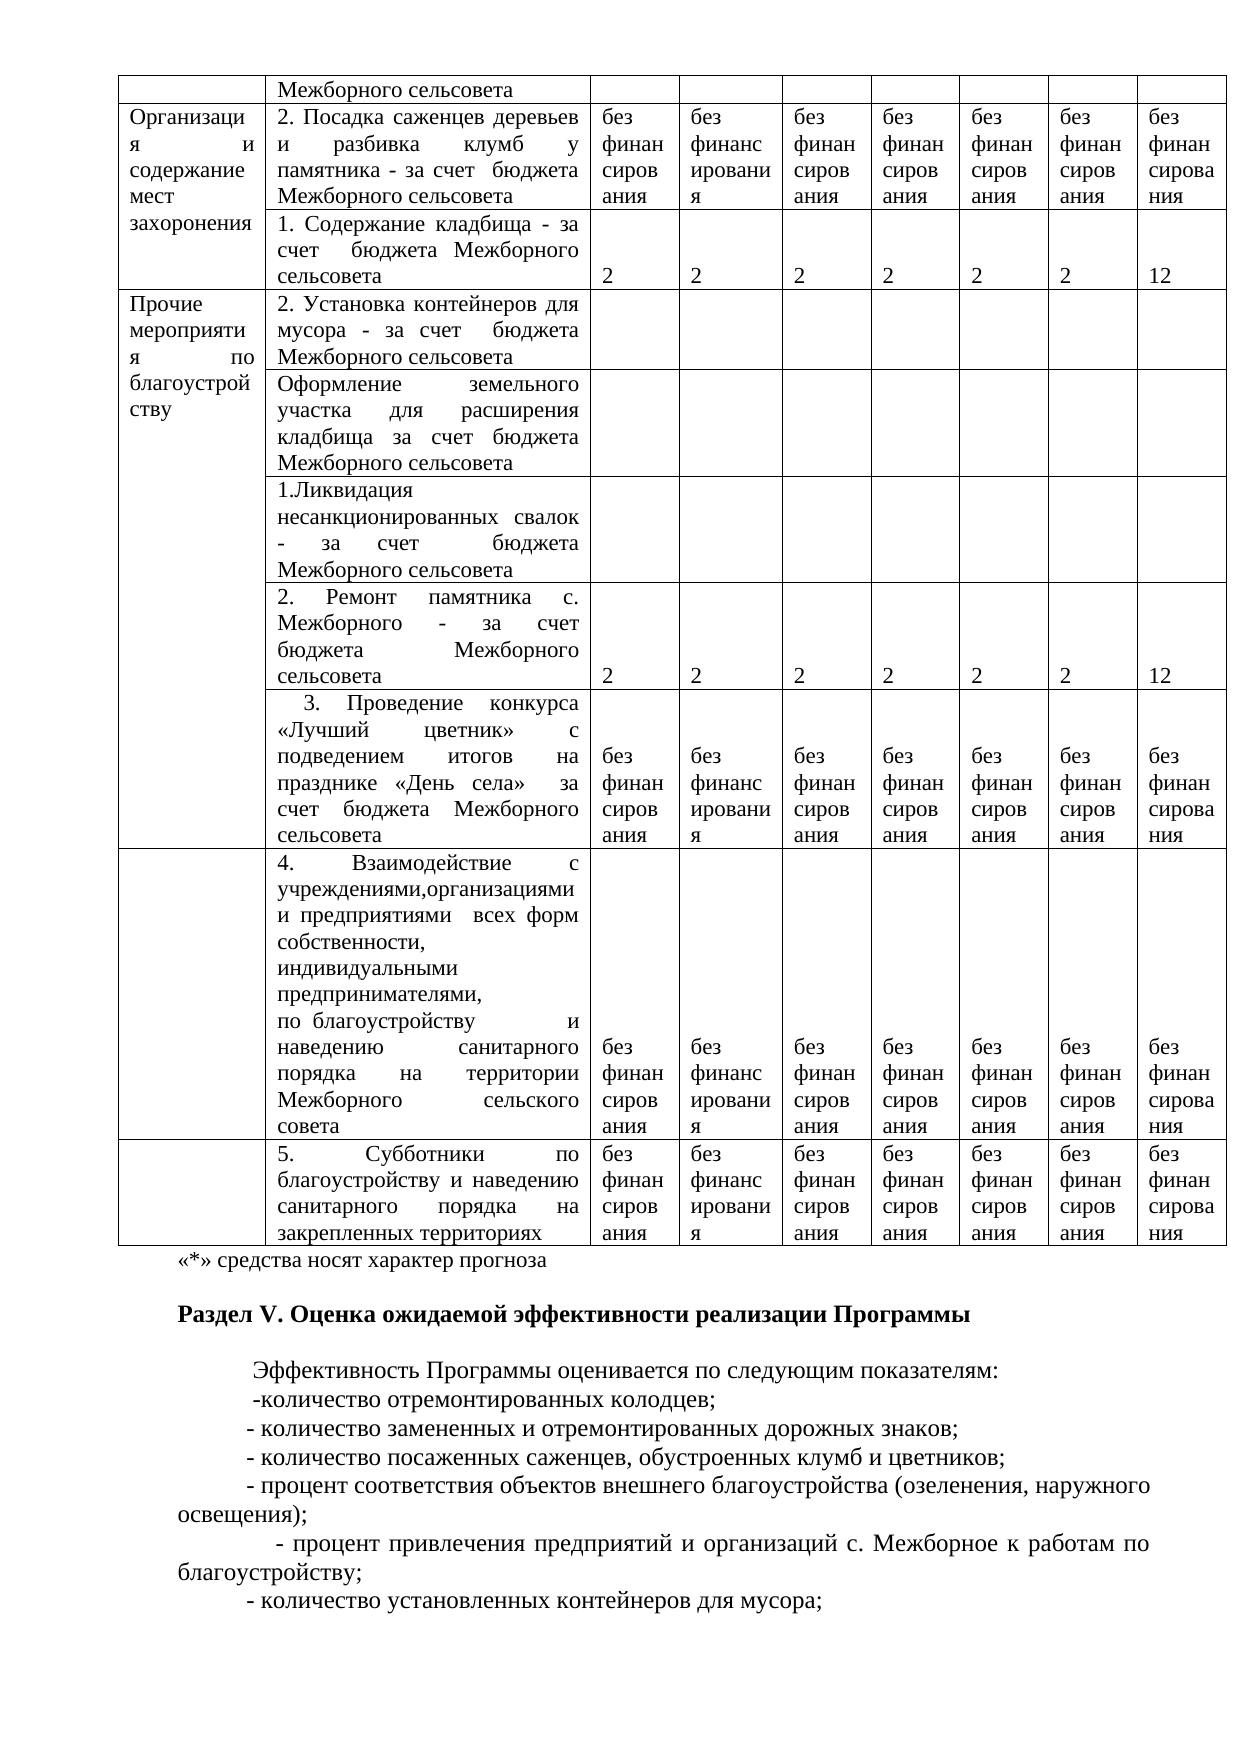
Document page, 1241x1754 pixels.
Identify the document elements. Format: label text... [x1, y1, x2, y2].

table_cell 2 [783, 210, 871, 289]
table_cell 5. Субботники по благоустройству и наведению санитарного порядка на закрепленных территориях [266, 1140, 590, 1245]
table_cell 2. Посадка саженцев деревьев и разбивка клумб у памятника - за счет бюджета Межборного сельсовета [266, 104, 590, 209]
table_cell [1138, 76, 1226, 102]
table_cell [591, 370, 679, 476]
text - количество замененных и отремонтированных дорожных знаков; [177, 1413, 1152, 1442]
table_cell без финансирования [680, 104, 782, 209]
table_cell 1.Ликвидация несанкционированных свалок - за счет бюджета Межборного сельсовета [266, 477, 590, 582]
table_cell [119, 849, 265, 1138]
table_cell без финансирования [783, 690, 871, 848]
table_cell без финансирования [960, 849, 1048, 1138]
table_cell [1138, 370, 1226, 476]
text Раздел V. Оценка ожидаемой эффективности реализации Программы [177, 1299, 1152, 1327]
table_cell без финансирования [591, 690, 679, 848]
table_cell Организация и содержание мест захоронения [119, 104, 265, 289]
table_cell 1. Содержание кладбища - за счет бюджета Межборного сельсовета [266, 210, 590, 289]
table_cell Оформление земельного участка для расширения кладбища за счет бюджета Межборного сельсовета [266, 370, 590, 476]
table_cell 2 [1049, 210, 1137, 289]
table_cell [266, 76, 590, 102]
text - процент привлечения предприятий и организаций с. Межборное к работам по благоустройству; [177, 1528, 1152, 1586]
table_cell без финансирования [1049, 849, 1137, 1138]
table_cell 2 [680, 583, 782, 688]
table_cell [119, 1140, 265, 1245]
table_cell [783, 370, 871, 476]
text - количество установленных контейнеров для мусора; [177, 1586, 1152, 1614]
table_cell без финансирования [1138, 1140, 1226, 1245]
table_cell [960, 76, 1048, 102]
table_cell [1049, 76, 1137, 102]
table_cell [591, 477, 679, 582]
table_cell 12 [1138, 210, 1226, 289]
table_cell [680, 76, 782, 102]
table_cell без финансирования [680, 1140, 782, 1245]
table_cell без финансирования [1049, 1140, 1137, 1245]
table_cell [1138, 290, 1226, 369]
table_cell [960, 370, 1048, 476]
table_cell [872, 477, 959, 582]
table_cell без финансирования [591, 1140, 679, 1245]
table_cell 2 [591, 210, 679, 289]
table_cell [783, 477, 871, 582]
table_cell [960, 477, 1048, 582]
table_cell без финансирования [591, 849, 679, 1138]
table_cell 2 [960, 583, 1048, 688]
table_cell без финансирования [680, 849, 782, 1138]
table_cell без финансирования [872, 1140, 959, 1245]
table_cell без финансирования [680, 690, 782, 848]
table_cell без финансирования [783, 1140, 871, 1245]
text - количество посаженных саженцев, обустроенных клумб и цветников; [177, 1442, 1152, 1471]
text -количество отремонтированных колодцев; [177, 1384, 1152, 1413]
table_cell [872, 76, 959, 102]
table_cell без финансирования [872, 104, 959, 209]
table_cell 2. Установка контейнеров для мусора - за счет бюджета Межборного сельсовета [266, 290, 590, 369]
table_cell [591, 76, 679, 102]
text Эффективность Программы оценивается по следующим показателям: [177, 1356, 1152, 1384]
table_cell [960, 290, 1048, 369]
table_cell [591, 290, 679, 369]
table_cell [1049, 370, 1137, 476]
table_cell без финансирования [872, 849, 959, 1138]
text - процент соответствия объектов внешнего благоустройства (озеленения, наружного освещения); [177, 1471, 1152, 1528]
table_cell [1049, 477, 1137, 582]
table_cell 2 [1049, 583, 1137, 688]
table_cell [783, 76, 871, 102]
table_cell 12 [1138, 583, 1226, 688]
table_cell [680, 370, 782, 476]
text «*» средства носят характер прогноза [177, 1246, 1152, 1272]
table_cell 4. Взаимодействие с учреждениями,организациями и предприятиями всех форм собственности, индивидуальными предпринимателями, по благоустройству и наведению санитарного порядка на территории Межборного сельского совета [266, 849, 590, 1138]
table_cell 2 [680, 210, 782, 289]
table_cell без финансирования [1138, 849, 1226, 1138]
table_cell без финансирования [1049, 690, 1137, 848]
table_cell 3. Проведение конкурса «Лучший цветник» с подведением итогов на празднике «День села» за счет бюджета Межборного сельсовета [266, 690, 590, 848]
table_cell 2 [591, 583, 679, 688]
table_cell 2 [872, 583, 959, 688]
table_cell [1049, 290, 1137, 369]
table_cell без финансирования [783, 849, 871, 1138]
table_cell [680, 290, 782, 369]
table_cell [783, 290, 871, 369]
table_cell без финансирования [1138, 690, 1226, 848]
table_cell Прочие мероприятия по благоустройству [119, 290, 265, 848]
table_cell без финансирования [1138, 104, 1226, 209]
table_cell без финансирования [1049, 104, 1137, 209]
table_cell без финансирования [591, 104, 679, 209]
table_cell 2. Ремонт памятника с. Межборного - за счет бюджета Межборного сельсовета [266, 583, 590, 688]
table_cell 2 [960, 210, 1048, 289]
table_cell без финансирования [960, 690, 1048, 848]
table_cell [1138, 477, 1226, 582]
table_cell [872, 370, 959, 476]
table_cell 2 [872, 210, 959, 289]
table_cell без финансирования [872, 690, 959, 848]
table_cell [680, 477, 782, 582]
table_cell без финансирования [960, 1140, 1048, 1245]
table_cell 2 [783, 583, 871, 688]
table_cell без финансирования [960, 104, 1048, 209]
table_cell без финансирования [783, 104, 871, 209]
table_cell [872, 290, 959, 369]
